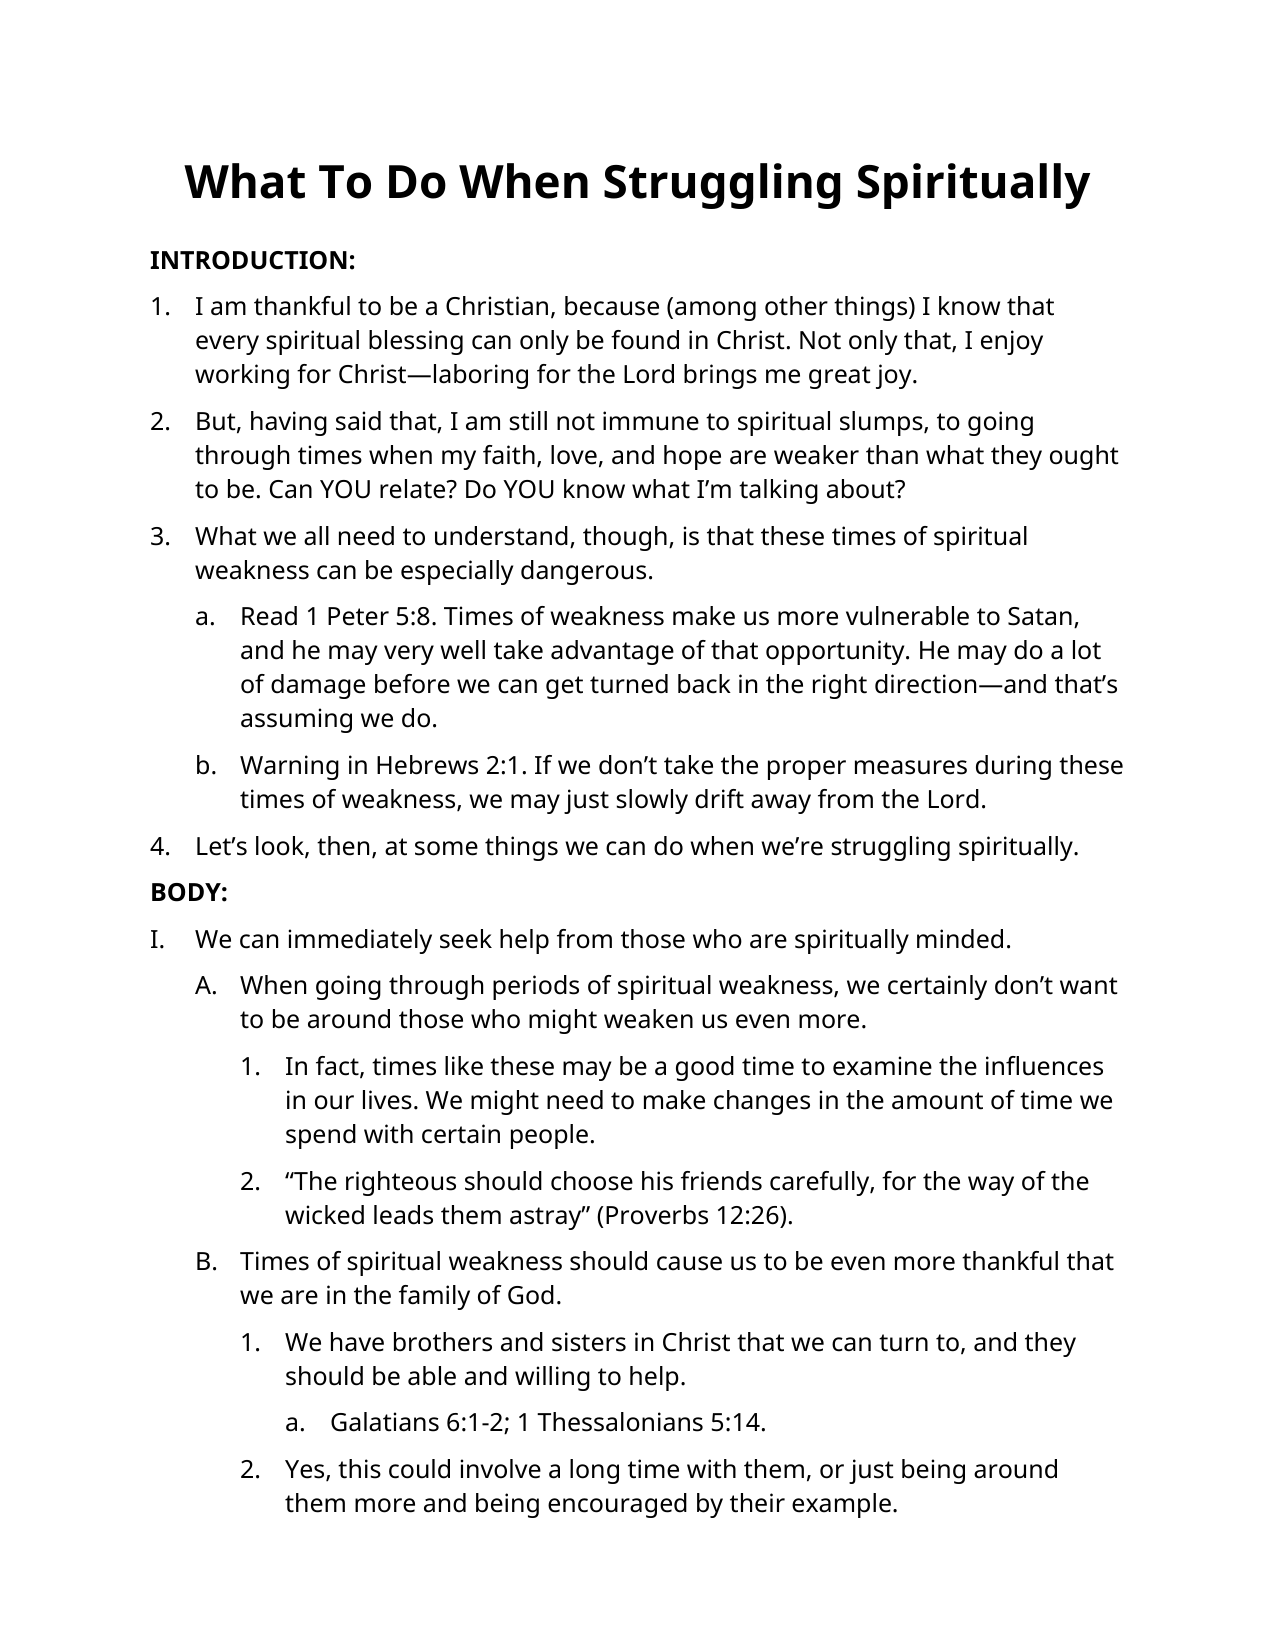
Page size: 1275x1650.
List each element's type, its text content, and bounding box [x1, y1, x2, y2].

list Warning in Hebrews 2:1. If we don’t take the proper measures during these times of weakness, we may just slowly drift away from the Lord. [195, 748, 1125, 816]
list We can immediately seek help from those who are spiritually minded. [150, 921, 1125, 955]
list Let’s look, then, at some things we can do when we’re struggling spiritually. [150, 828, 1125, 862]
list Galatians 6:1-2; 1 Thessalonians 5:14. [285, 1405, 1125, 1439]
list Read 1 Peter 5:8. Times of weakness make us more vulnerable to Satan, and he may very well take advantage of that opportunity. He may do a lot of damage before we can get turned back in the right direction—and that’s assuming we do. [195, 599, 1125, 735]
text What To Do When Struggling Spiritually [150, 150, 1125, 212]
text BODY: [150, 875, 1125, 909]
list Times of spiritual weakness should cause us to be even more thankful that we are in the family of God. [195, 1244, 1125, 1312]
list In fact, times like these may be a good time to examine the influences in our lives. We might need to make changes in the amount of time we spend with certain people. [240, 1048, 1125, 1151]
list We have brothers and sisters in Christ that we can turn to, and they should be able and willing to help. [240, 1324, 1125, 1393]
list “The righteous should choose his friends carefully, for the way of the wicked leads them astray” (Proverbs 12:26). [240, 1163, 1125, 1231]
list Yes, this could involve a long time with them, or just being around them more and being encouraged by their example. [240, 1452, 1125, 1520]
list What we all need to understand, though, is that these times of spiritual weakness can be especially dangerous. [150, 518, 1125, 586]
list I am thankful to be a Christian, because (among other things) I know that every spiritual blessing can only be found in Christ. Not only that, I enjoy working for Christ—laboring for the Lord brings me great joy. [150, 289, 1125, 391]
list When going through periods of spiritual weakness, we certainly don’t want to be around those who might weaken us even more. [195, 968, 1125, 1036]
text INTRODUCTION: [150, 242, 1125, 276]
list But, having said that, I am still not immune to spiritual slumps, to going through times when my faith, love, and hope are weaker than what they ought to be. Can YOU relate? Do YOU know what I’m talking about? [150, 403, 1125, 506]
